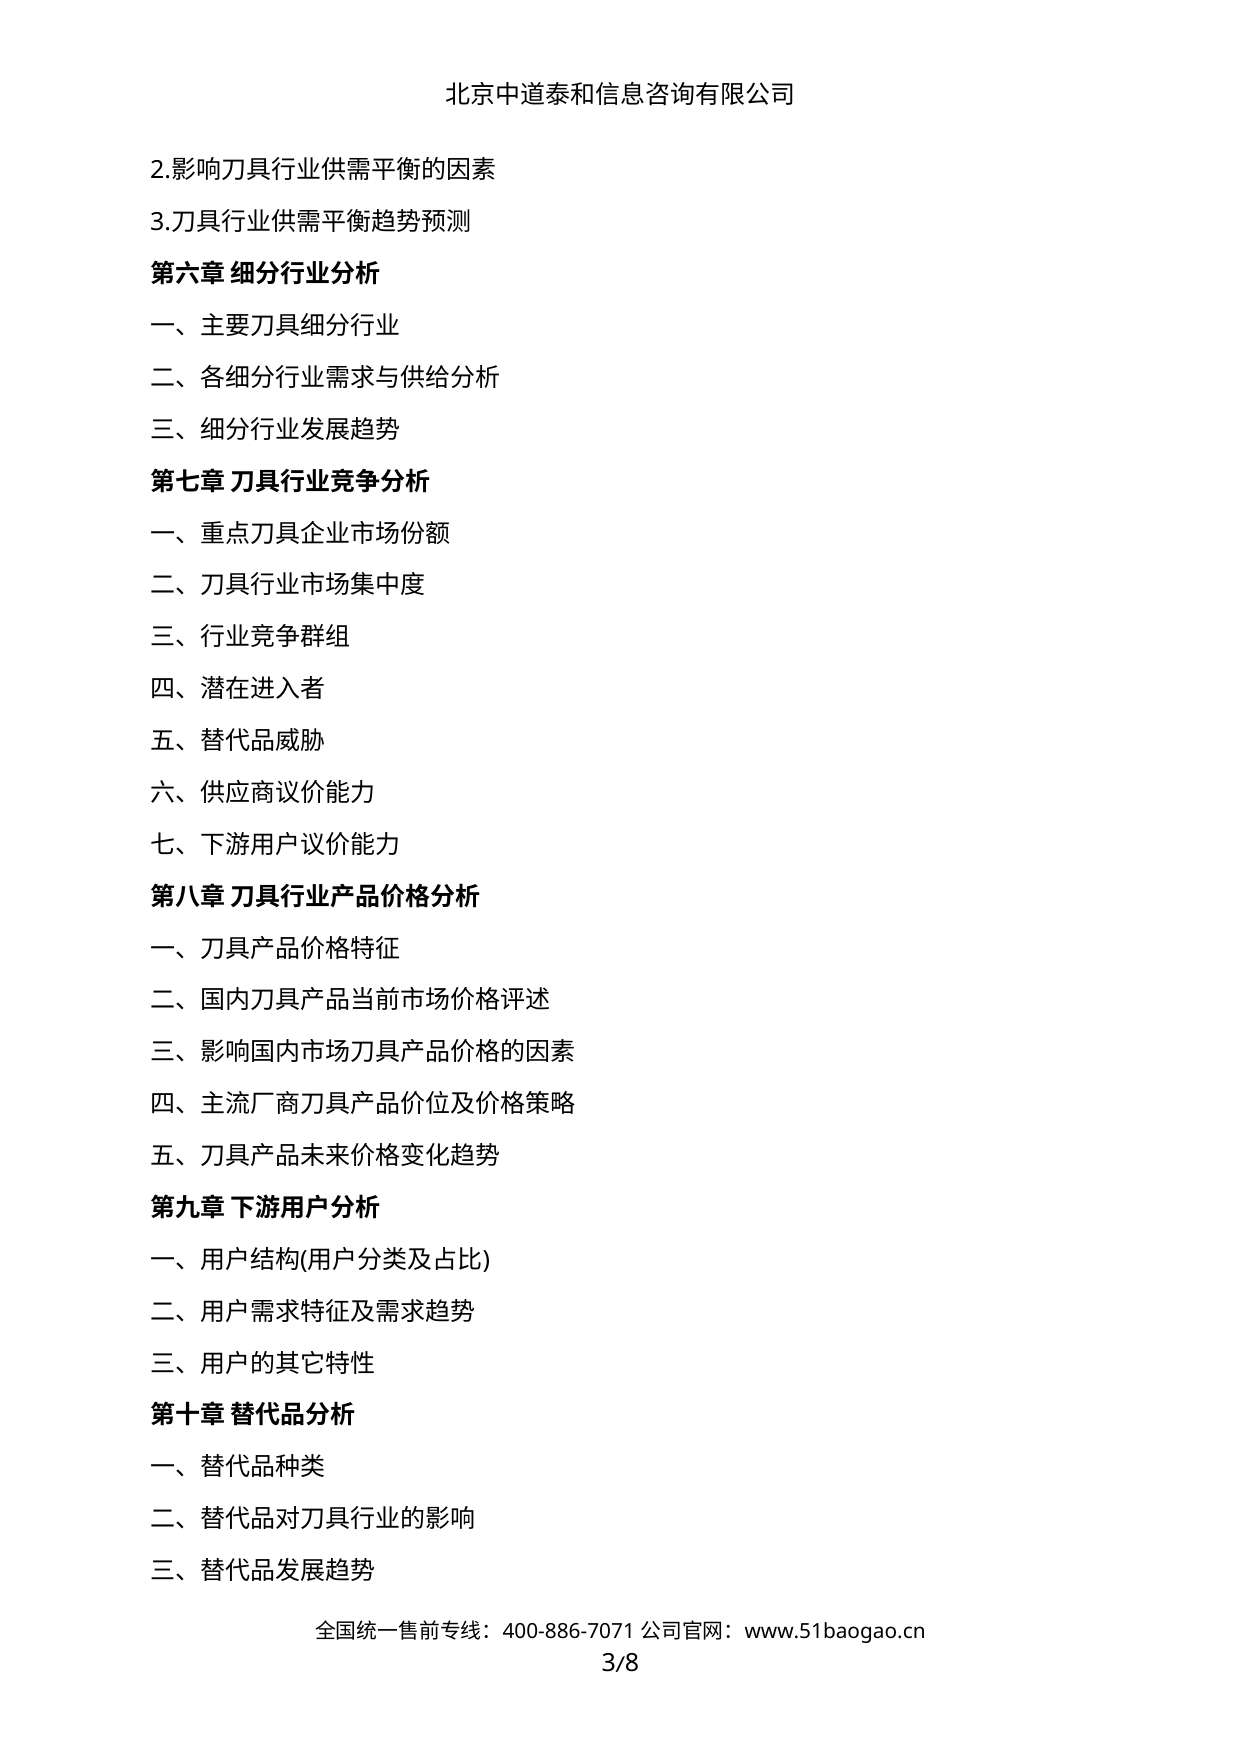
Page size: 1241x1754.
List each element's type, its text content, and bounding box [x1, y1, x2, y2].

text 三、行业竞争群组 [150, 617, 1090, 653]
text 六、供应商议价能力 [150, 772, 1090, 809]
text 五、刀具产品未来价格变化趋势 [150, 1136, 1090, 1172]
text 三、细分行业发展趋势 [150, 409, 1090, 446]
text 3.刀具行业供需平衡趋势预测 [150, 202, 1090, 238]
text 二、用户需求特征及需求趋势 [150, 1291, 1090, 1327]
text 三、用户的其它特性 [150, 1343, 1090, 1379]
text 二、刀具行业市场集中度 [150, 565, 1090, 601]
text 一、用户结构(用户分类及占比) [150, 1239, 1090, 1276]
text 四、主流厂商刀具产品价位及价格策略 [150, 1084, 1090, 1120]
text 第十章 替代品分析 [150, 1395, 1090, 1431]
text 一、重点刀具企业市场份额 [150, 513, 1090, 549]
text 第八章 刀具行业产品价格分析 [150, 876, 1090, 912]
text 三、替代品发展趋势 [150, 1551, 1090, 1587]
text 一、刀具产品价格特征 [150, 928, 1090, 964]
text 第七章 刀具行业竞争分析 [150, 461, 1090, 497]
text 三、影响国内市场刀具产品价格的因素 [150, 1032, 1090, 1068]
text 第九章 下游用户分析 [150, 1187, 1090, 1224]
text 七、下游用户议价能力 [150, 824, 1090, 861]
text 2.影响刀具行业供需平衡的因素 [150, 150, 1090, 186]
text 二、各细分行业需求与供给分析 [150, 357, 1090, 394]
text 五、替代品威胁 [150, 721, 1090, 757]
text 二、替代品对刀具行业的影响 [150, 1499, 1090, 1535]
text 一、主要刀具细分行业 [150, 306, 1090, 342]
text 四、潜在进入者 [150, 669, 1090, 705]
text 二、国内刀具产品当前市场价格评述 [150, 980, 1090, 1016]
text 第六章 细分行业分析 [150, 254, 1090, 290]
text 一、替代品种类 [150, 1447, 1090, 1483]
